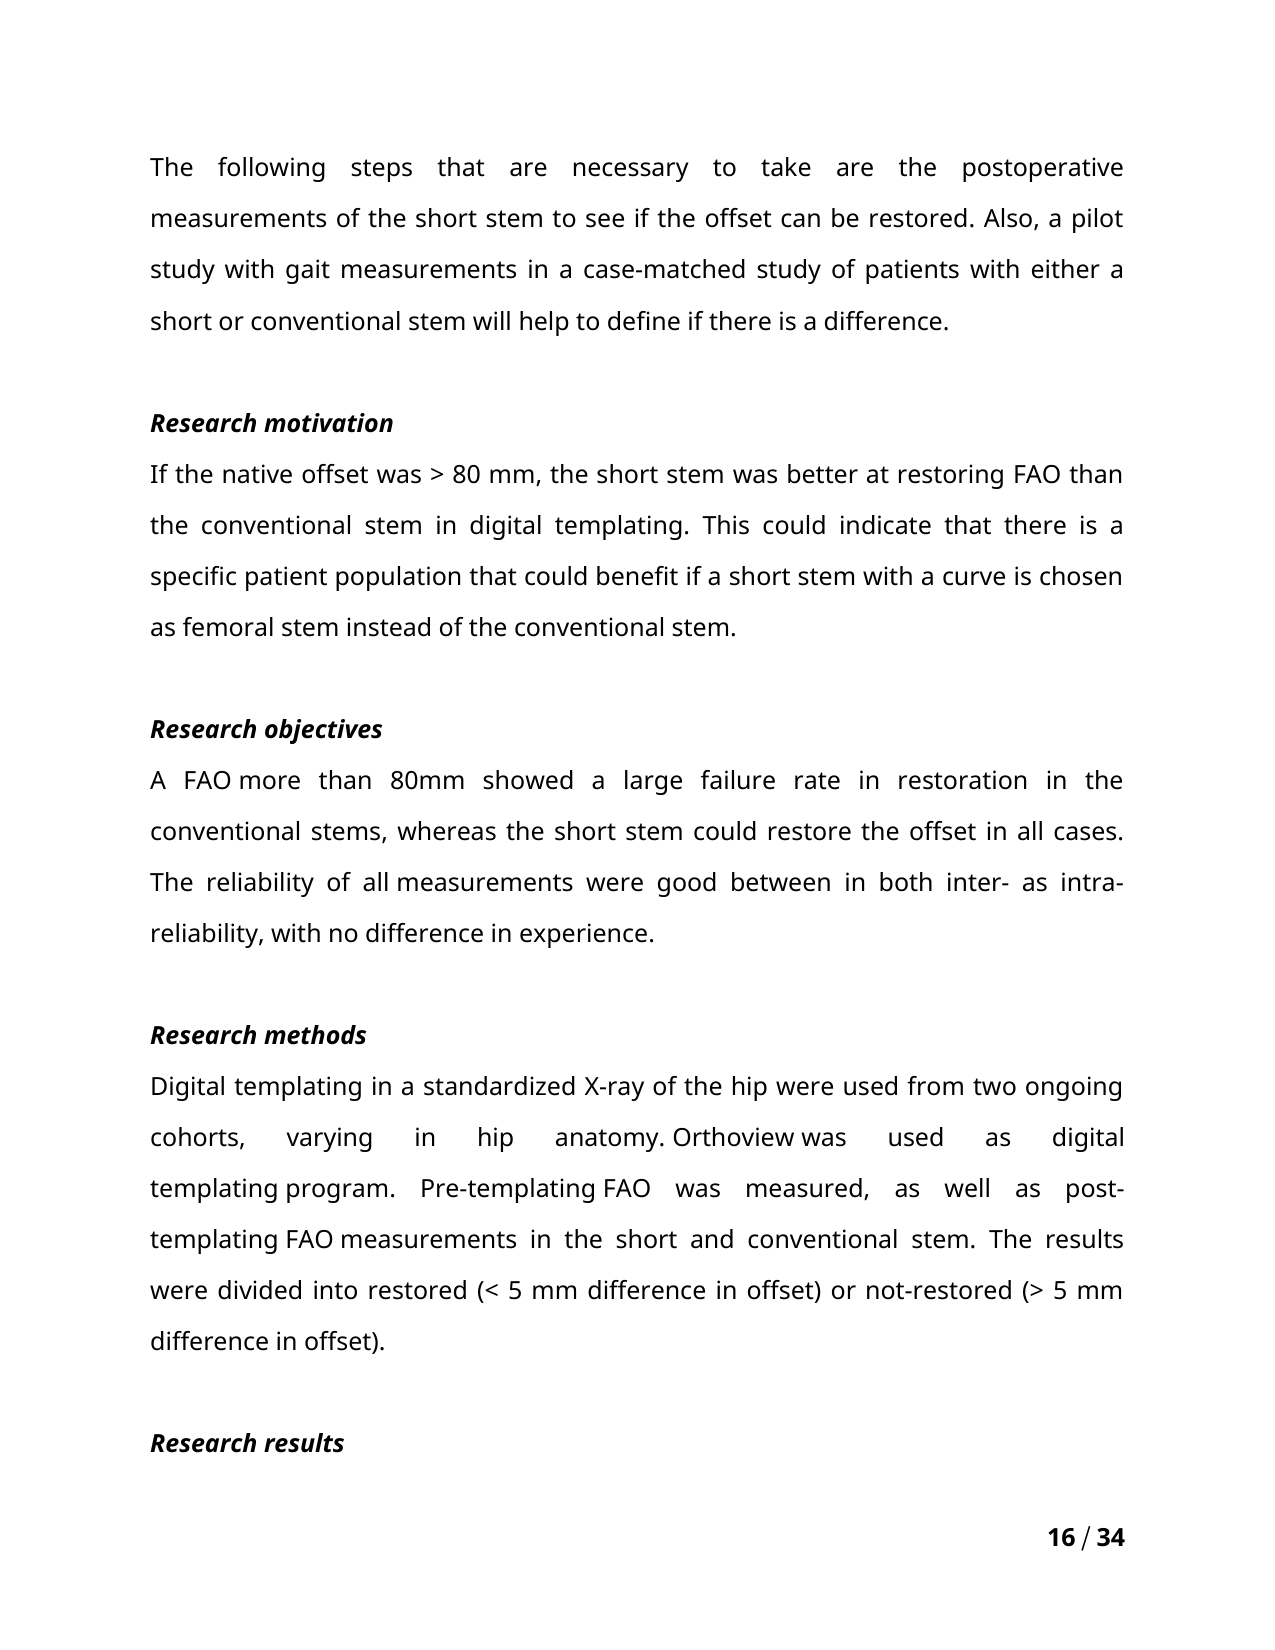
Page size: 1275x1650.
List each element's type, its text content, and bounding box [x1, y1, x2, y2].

text A FAO more than 80mm showed a large failure rate in restoration in the conventional stems, whereas the short stem could restore the offset in all cases. The reliability of all measurements were good between in both inter- as intra-reliability, with no difference in experience. [150, 762, 1125, 950]
text If the native offset was > 80 mm, the short stem was better at restoring FAO than the conventional stem in digital templating. This could indicate that there is a specific patient population that could benefit if a short stem with a curve is chosen as femoral stem instead of the conventional stem. [150, 456, 1125, 643]
text Research results [150, 1426, 1125, 1460]
text Digital templating in a standardized X-ray of the hip were used from two ongoing cohorts, varying in hip anatomy. Orthoview was used as digital templating program. Pre-templating FAO was measured, as well as post-templating FAO measurements in the short and conventional stem. The results were divided into restored (< 5 mm difference in offset) or not-restored (> 5 mm difference in offset). [150, 1069, 1125, 1358]
text Research methods [150, 1018, 1125, 1052]
text The following steps that are necessary to take are the postoperative measurements of the short stem to see if the offset can be restored. Also, a pilot study with gait measurements in a case-matched study of patients with either a short or conventional stem will help to define if there is a difference. [150, 150, 1125, 337]
text Research motivation [150, 405, 1125, 439]
text Research objectives [150, 711, 1125, 746]
